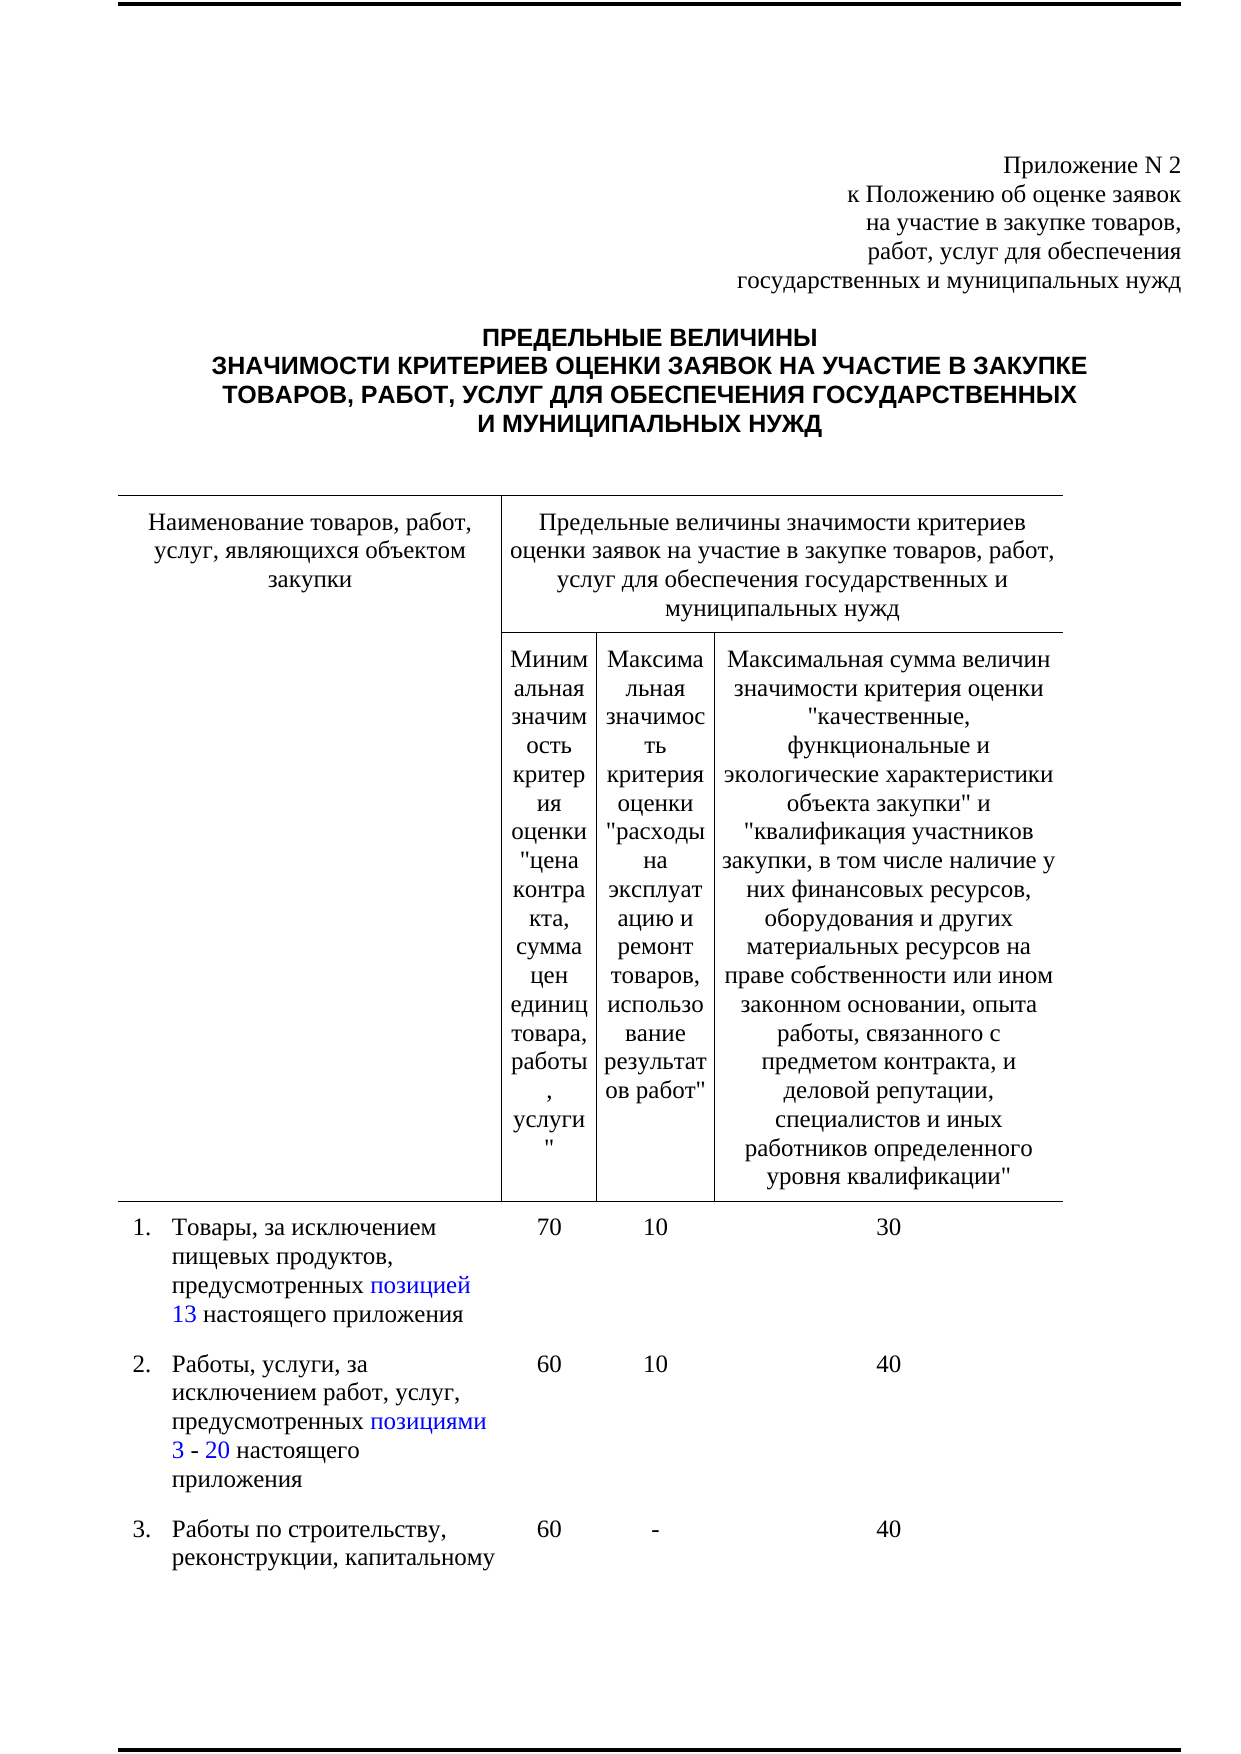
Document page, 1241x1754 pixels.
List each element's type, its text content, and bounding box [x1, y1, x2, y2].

table_cell 40 [714, 1503, 1063, 1582]
table_header Наименование товаров, работ, услуг, являющихся объектом закупки [118, 496, 501, 1201]
table_cell Товары, за исключением пищевых продуктов, предусмотренных позицией 13 настоящего приложения [165, 1202, 502, 1338]
table_cell Максимальная сумма величин значимости критерия оценки "качественные, функциональные и экологические характеристики объекта закупки" и "квалификация участников закупки, в том числе наличие у них финансовых ресурсов, оборудования и других материальных ресурсов на праве собственности или ином законном основании, опыта работы, связанного с предметом контракта, и деловой репутации, специалистов и иных работников определенного уровня квалификации" [715, 633, 1063, 1201]
table_cell 10 [596, 1202, 714, 1338]
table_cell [165, 1503, 502, 1582]
text на участие в закупке товаров, [118, 207, 1181, 236]
table_cell - [596, 1503, 714, 1582]
table_cell 40 [714, 1338, 1063, 1503]
table_cell 1. [118, 1202, 165, 1338]
text работ, услуг для обеспечения [118, 236, 1181, 265]
table_cell 30 [714, 1202, 1063, 1338]
table_cell 10 [596, 1338, 714, 1503]
table_cell 60 [502, 1503, 596, 1582]
table_cell 70 [502, 1202, 596, 1338]
title И МУНИЦИПАЛЬНЫХ НУЖД [118, 409, 1181, 437]
title ПРЕДЕЛЬНЫЕ ВЕЛИЧИНЫ [118, 322, 1181, 351]
text к Положению об оценке заявок [118, 179, 1181, 207]
table_cell Максимальная значимость критерия оценки "расходы на эксплуатацию и ремонт товаров, использование результатов работ" [597, 633, 714, 1201]
title ЗНАЧИМОСТИ КРИТЕРИЕВ ОЦЕНКИ ЗАЯВОК НА УЧАСТИЕ В ЗАКУПКЕ [118, 351, 1181, 380]
table_cell 2. [118, 1338, 165, 1503]
text Приложение N 2 [118, 150, 1181, 179]
table_cell 3. [118, 1503, 165, 1582]
table_cell 60 [502, 1338, 596, 1503]
table_header Предельные величины значимости критериев оценки заявок на участие в закупке товаров, работ, услуг для обеспечения государственных и муниципальных нужд [502, 496, 1063, 632]
text государственных и муниципальных нужд [118, 265, 1181, 294]
table_cell Минимальная значимость критерия оценки "цена контракта, сумма цен единиц товара, работы, услуги" [502, 633, 596, 1201]
table_cell Работы, услуги, за исключением работ, услуг, предусмотренных позициями 3 - 20 настоящего приложения [165, 1338, 502, 1503]
title ТОВАРОВ, РАБОТ, УСЛУГ ДЛЯ ОБЕСПЕЧЕНИЯ ГОСУДАРСТВЕННЫХ [118, 380, 1181, 409]
